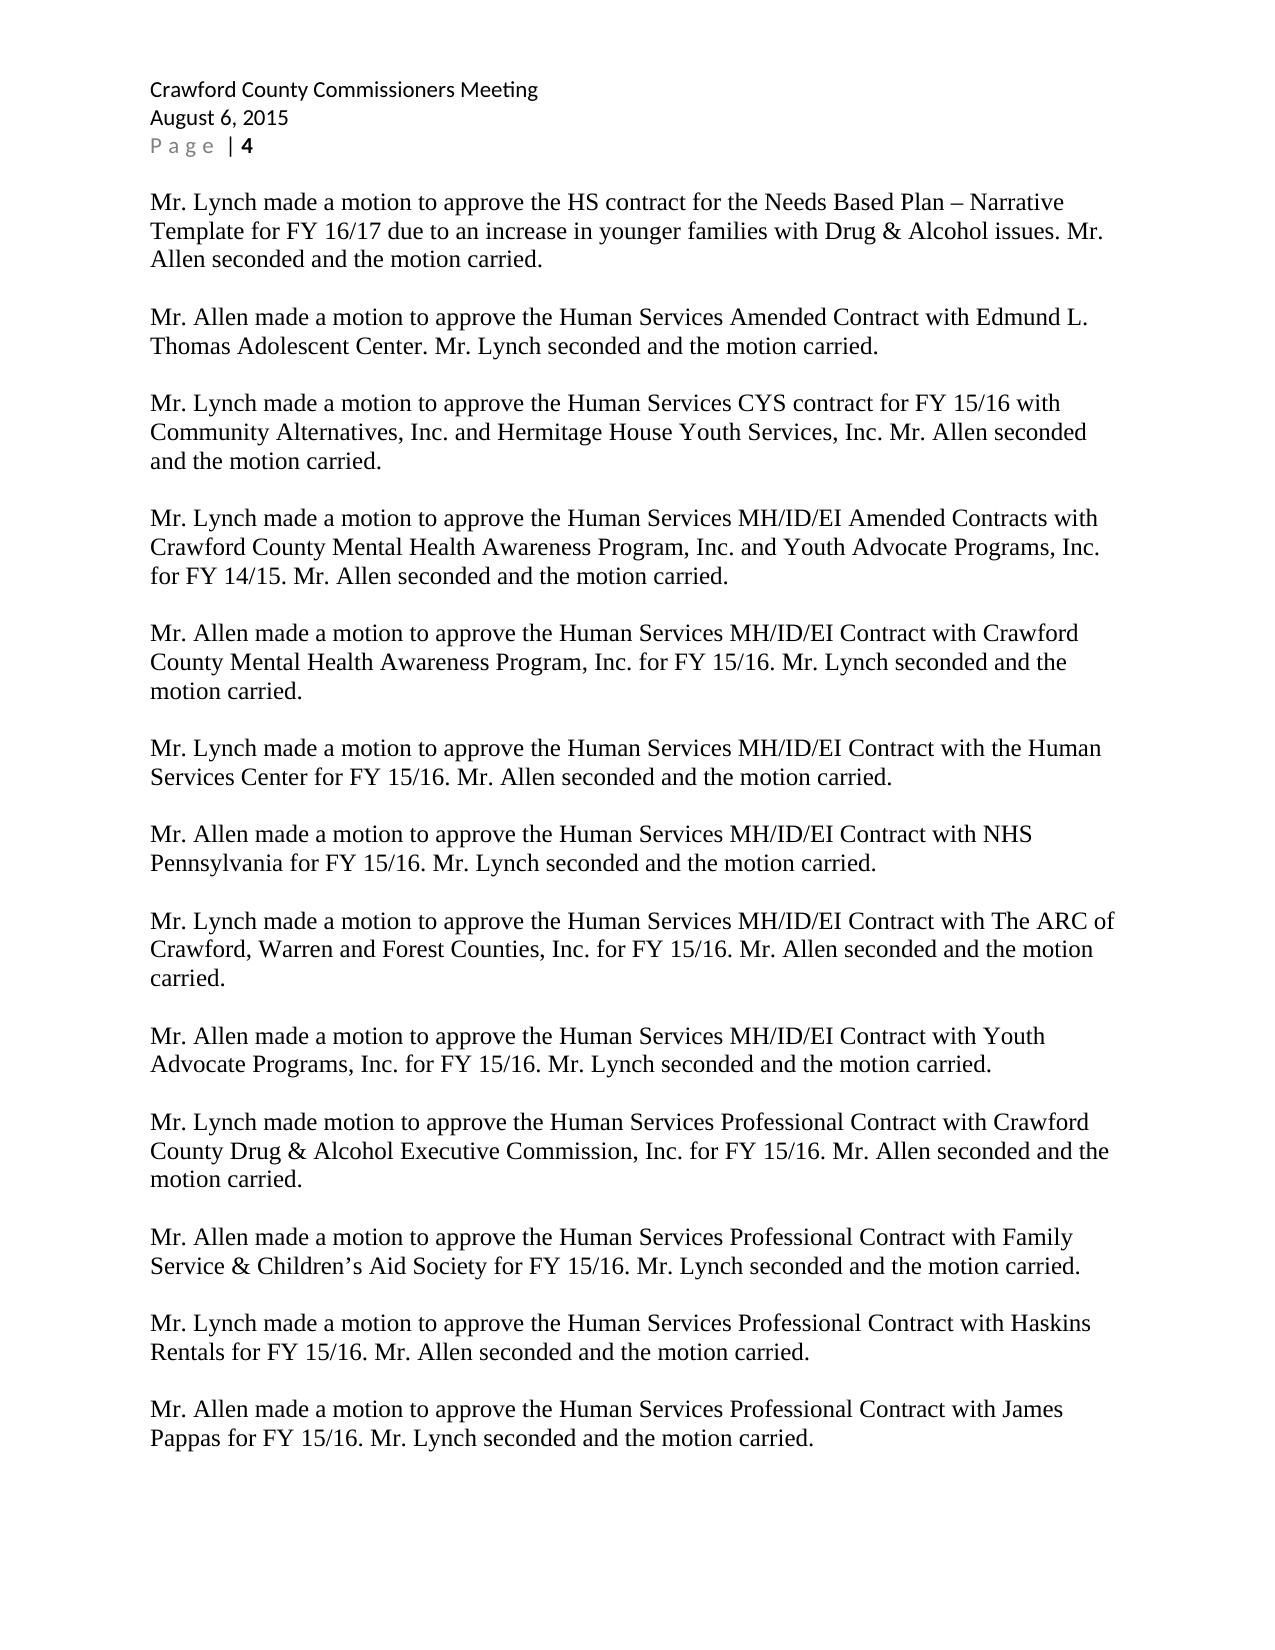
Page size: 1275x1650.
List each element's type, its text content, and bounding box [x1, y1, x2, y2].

text Mr. Allen made a motion to approve the Human Services MH/ID/EI Contract with Crawford County Mental Health Awareness Program, Inc. for FY 15/16. Mr. Lynch seconded and the motion carried. [150, 618, 1125, 704]
text Mr. Lynch made a motion to approve the Human Services MH/ID/EI Amended Contracts with Crawford County Mental Health Awareness Program, Inc. and Youth Advocate Programs, Inc. for FY 14/15. Mr. Allen seconded and the motion carried. [150, 503, 1125, 589]
text Mr. Lynch made a motion to approve the Human Services Professional Contract with Haskins Rentals for FY 15/16. Mr. Allen seconded and the motion carried. [150, 1308, 1125, 1366]
text Mr. Allen made a motion to approve the Human Services Professional Contract with James Pappas for FY 15/16. Mr. Lynch seconded and the motion carried. [150, 1394, 1125, 1452]
text Mr. Lynch made motion to approve the Human Services Professional Contract with Crawford County Drug & Alcohol Executive Commission, Inc. for FY 15/16. Mr. Allen seconded and the motion carried. [150, 1107, 1125, 1193]
text Mr. Lynch made a motion to approve the Human Services MH/ID/EI Contract with The ARC of Crawford, Warren and Forest Counties, Inc. for FY 15/16. Mr. Allen seconded and the motion carried. [150, 906, 1125, 992]
text Mr. Lynch made a motion to approve the Human Services CYS contract for FY 15/16 with Community Alternatives, Inc. and Hermitage House Youth Services, Inc. Mr. Allen seconded and the motion carried. [150, 388, 1125, 474]
text Mr. Allen made a motion to approve the Human Services MH/ID/EI Contract with NHS Pennsylvania for FY 15/16. Mr. Lynch seconded and the motion carried. [150, 819, 1125, 877]
text Mr. Allen made a motion to approve the Human Services MH/ID/EI Contract with Youth Advocate Programs, Inc. for FY 15/16. Mr. Lynch seconded and the motion carried. [150, 1021, 1125, 1078]
text Mr. Allen made a motion to approve the Human Services Amended Contract with Edmund L. Thomas Adolescent Center. Mr. Lynch seconded and the motion carried. [150, 302, 1125, 359]
text Mr. Lynch made a motion to approve the HS contract for the Needs Based Plan – Narrative Template for FY 16/17 due to an increase in younger families with Drug & Alcohol issues. Mr. Allen seconded and the motion carried. [150, 187, 1125, 273]
text Mr. Lynch made a motion to approve the Human Services MH/ID/EI Contract with the Human Services Center for FY 15/16. Mr. Allen seconded and the motion carried. [150, 733, 1125, 791]
text Mr. Allen made a motion to approve the Human Services Professional Contract with Family Service & Children’s Aid Society for FY 15/16. Mr. Lynch seconded and the motion carried. [150, 1222, 1125, 1279]
